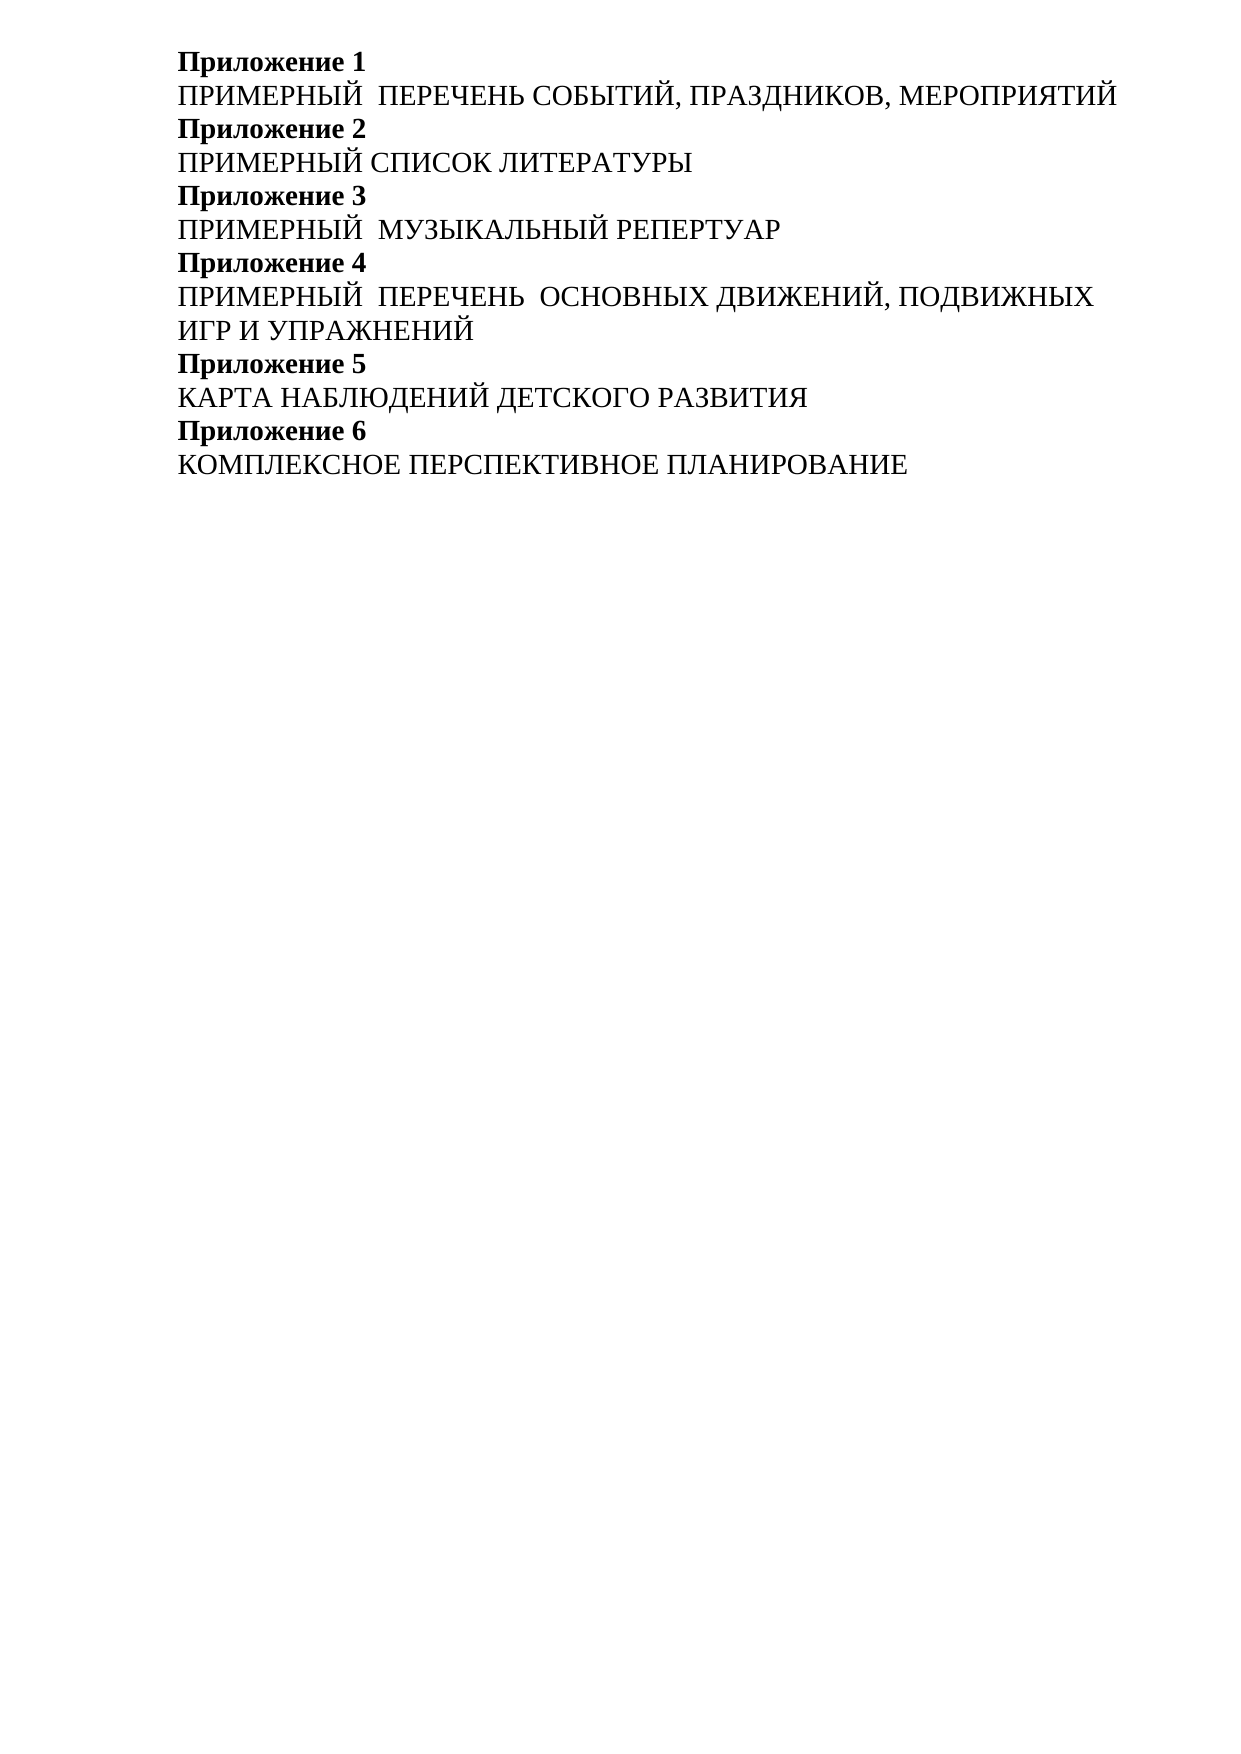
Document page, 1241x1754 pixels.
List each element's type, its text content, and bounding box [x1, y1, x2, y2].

text КОМПЛЕКСНОЕ ПЕРСПЕКТИВНОЕ ПЛАНИРОВАНИЕ [177, 447, 1152, 480]
text Приложение 3 [177, 178, 1152, 212]
text ПРИМЕРНЫЙ ПЕРЕЧЕНЬ ОСНОВНЫХ ДВИЖЕНИЙ, ПОДВИЖНЫХ ИГР И УПРАЖНЕНИЙ [177, 279, 1152, 346]
text ПРИМЕРНЫЙ МУЗЫКАЛЬНЫЙ РЕПЕРТУАР [177, 212, 1152, 246]
text Приложение 1 [177, 44, 1152, 78]
text КАРТА НАБЛЮДЕНИЙ ДЕТСКОГО РАЗВИТИЯ [177, 380, 1152, 413]
text ПРИМЕРНЫЙ СПИСОК ЛИТЕРАТУРЫ [177, 145, 1152, 178]
text Приложение 4 [177, 246, 1152, 279]
text Приложение 5 [177, 346, 1152, 380]
text Приложение 6 [177, 413, 1152, 447]
text ПРИМЕРНЫЙ ПЕРЕЧЕНЬ СОБЫТИЙ, ПРАЗДНИКОВ, МЕРОПРИЯТИЙ [177, 78, 1152, 111]
text Приложение 2 [177, 111, 1152, 145]
